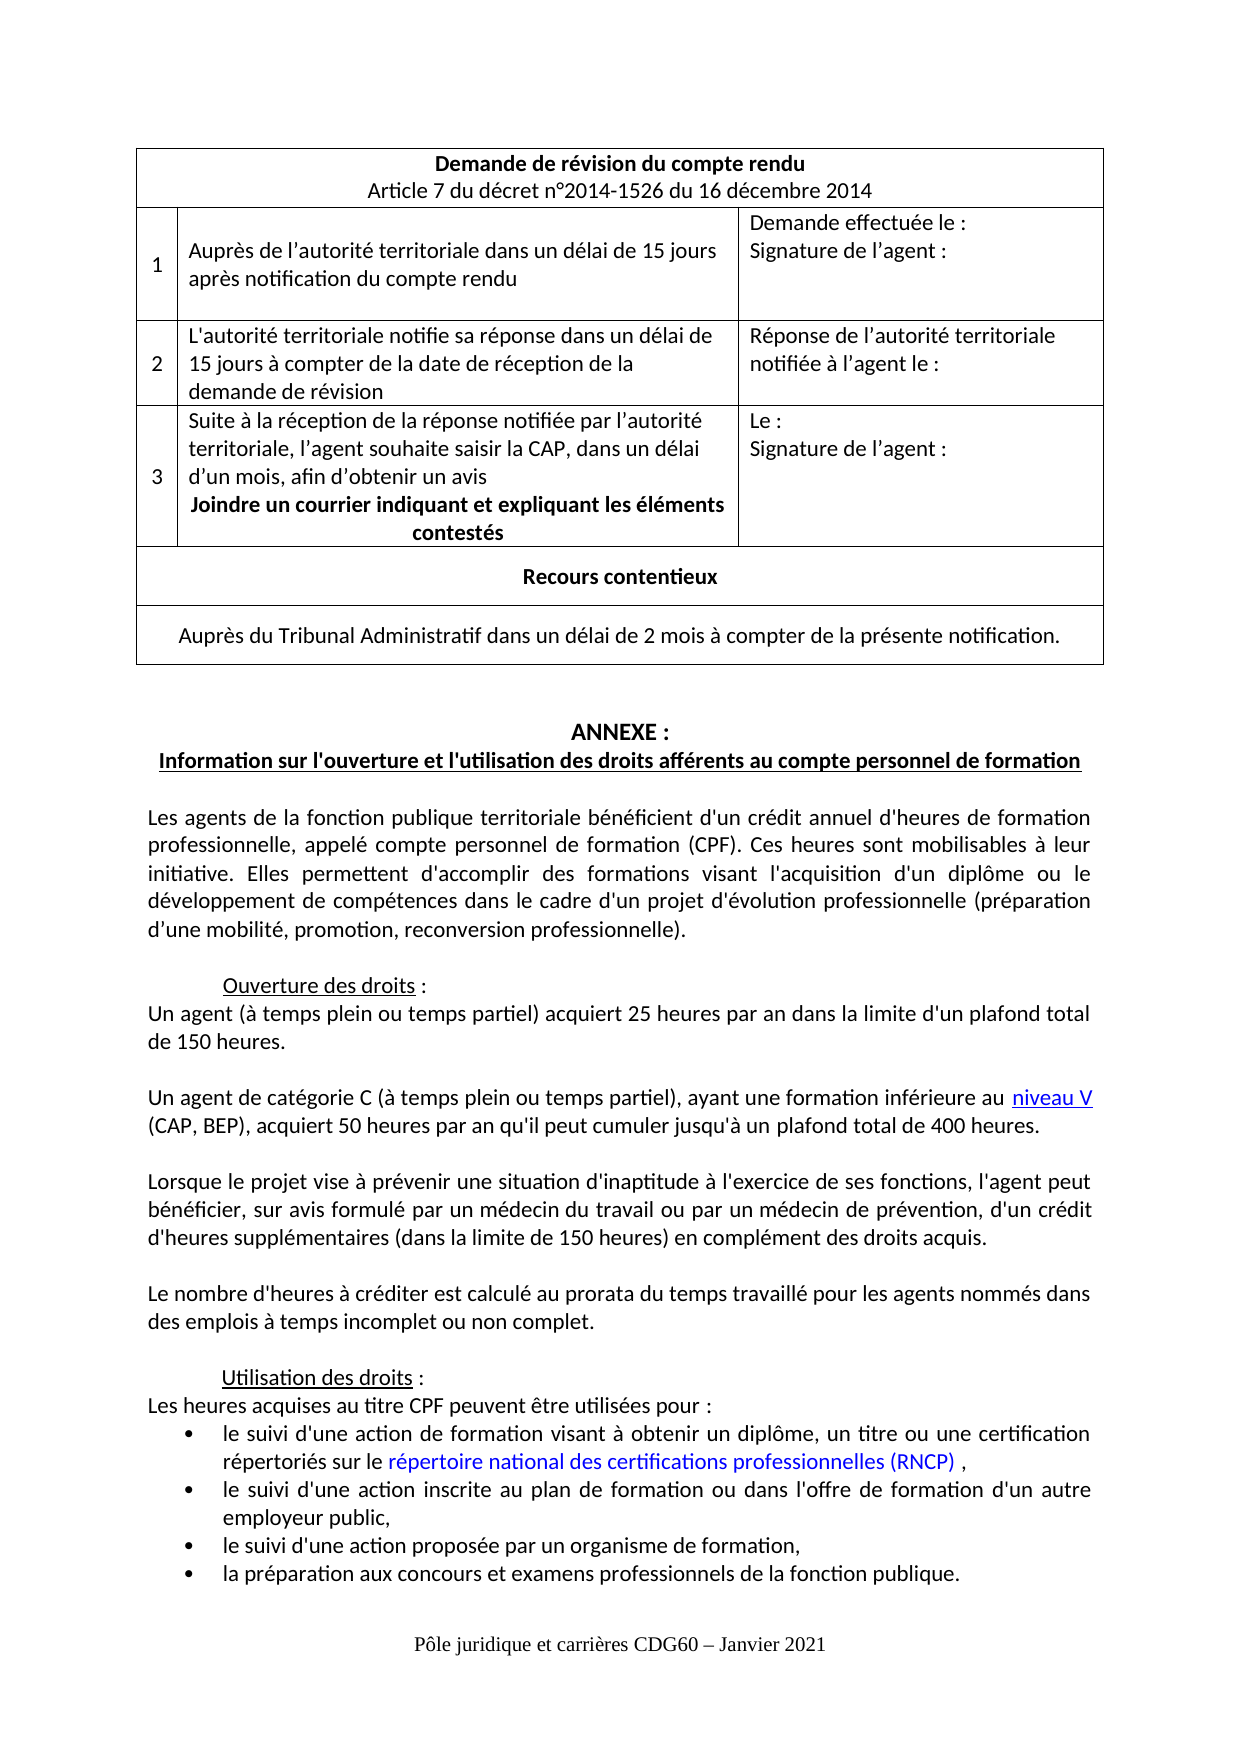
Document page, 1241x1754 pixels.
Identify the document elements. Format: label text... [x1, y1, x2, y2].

list le suivi d'une action de formation visant à obtenir un diplôme, un titre ou une certification répertoriés sur le répertoire national des certifications professionnelles (RNCP) , [185, 1419, 1093, 1475]
table_header Demande de révision du compte rendu Article 7 du décret n°2014-1526 du 16 décembre 2014 [137, 149, 1103, 207]
list le suivi d'une action proposée par un organisme de formation, [185, 1531, 1093, 1559]
text Lorsque le projet vise à prévenir une situation d'inaptitude à l'exercice de ses fonctions, l'agent peut bénéficier, sur avis formulé par un médecin du travail ou par un médecin de prévention, d'un crédit d'heures supplémentaires (dans la limite de 150 heures) en complément des droits acquis. [148, 1167, 1093, 1251]
table_cell Recours contentieux [137, 547, 1103, 605]
table_cell 2 [137, 321, 177, 405]
table_cell Le : Signature de l’agent : [739, 406, 1103, 546]
list la préparation aux concours et examens professionnels de la fonction publique. [185, 1559, 1093, 1587]
text Un agent de catégorie C (à temps plein ou temps partiel), ayant une formation inférieure au niveau V (CAP, BEP), acquiert 50 heures par an qu'il peut cumuler jusqu'à un plafond total de 400 heures. [148, 1083, 1093, 1139]
text Utilisation des droits : [148, 1363, 1093, 1391]
text ANNEXE : [148, 716, 1093, 747]
text Un agent (à temps plein ou temps partiel) acquiert 25 heures par an dans la limite d'un plafond total de 150 heures. [148, 999, 1093, 1055]
table_cell 3 [137, 406, 177, 546]
table_cell Auprès de l’autorité territoriale dans un délai de 15 jours après notification du compte rendu [178, 208, 738, 320]
text Le nombre d'heures à créditer est calculé au prorata du temps travaillé pour les agents nommés dans des emplois à temps incomplet ou non complet. [148, 1279, 1093, 1335]
table_cell L'autorité territoriale notifie sa réponse dans un délai de 15 jours à compter de la date de réception de la demande de révision [178, 321, 738, 405]
table_cell 1 [137, 208, 177, 320]
table_cell Demande effectuée le : Signature de l’agent : [739, 208, 1103, 320]
text Les heures acquises au titre CPF peuvent être utilisées pour : [148, 1391, 1093, 1419]
text Information sur l'ouverture et l'utilisation des droits afférents au compte personnel de formation [148, 747, 1093, 774]
table_cell Réponse de l’autorité territoriale notifiée à l’agent le : [739, 321, 1103, 405]
list le suivi d'une action inscrite au plan de formation ou dans l'offre de formation d'un autre employeur public, [185, 1475, 1093, 1531]
text Ouverture des droits : [223, 971, 1093, 999]
table_cell Suite à la réception de la réponse notifiée par l’autorité territoriale, l’agent souhaite saisir la CAP, dans un délai d’un mois, afin d’obtenir un avis Joindre un courrier indiquant et expliquant les éléments contestés [178, 406, 738, 546]
text Les agents de la fonction publique territoriale bénéficient d'un crédit annuel d'heures de formation professionnelle, appelé compte personnel de formation (CPF). Ces heures sont mobilisables à leur initiative. Elles permettent d'accomplir des formations visant l'acquisition d'un diplôme ou le développement de compétences dans le cadre d'un projet d'évolution professionnelle (préparation d’une mobilité, promotion, reconversion professionnelle). [148, 803, 1093, 943]
table_cell Auprès du Tribunal Administratif dans un délai de 2 mois à compter de la présente notification. [137, 606, 1103, 664]
